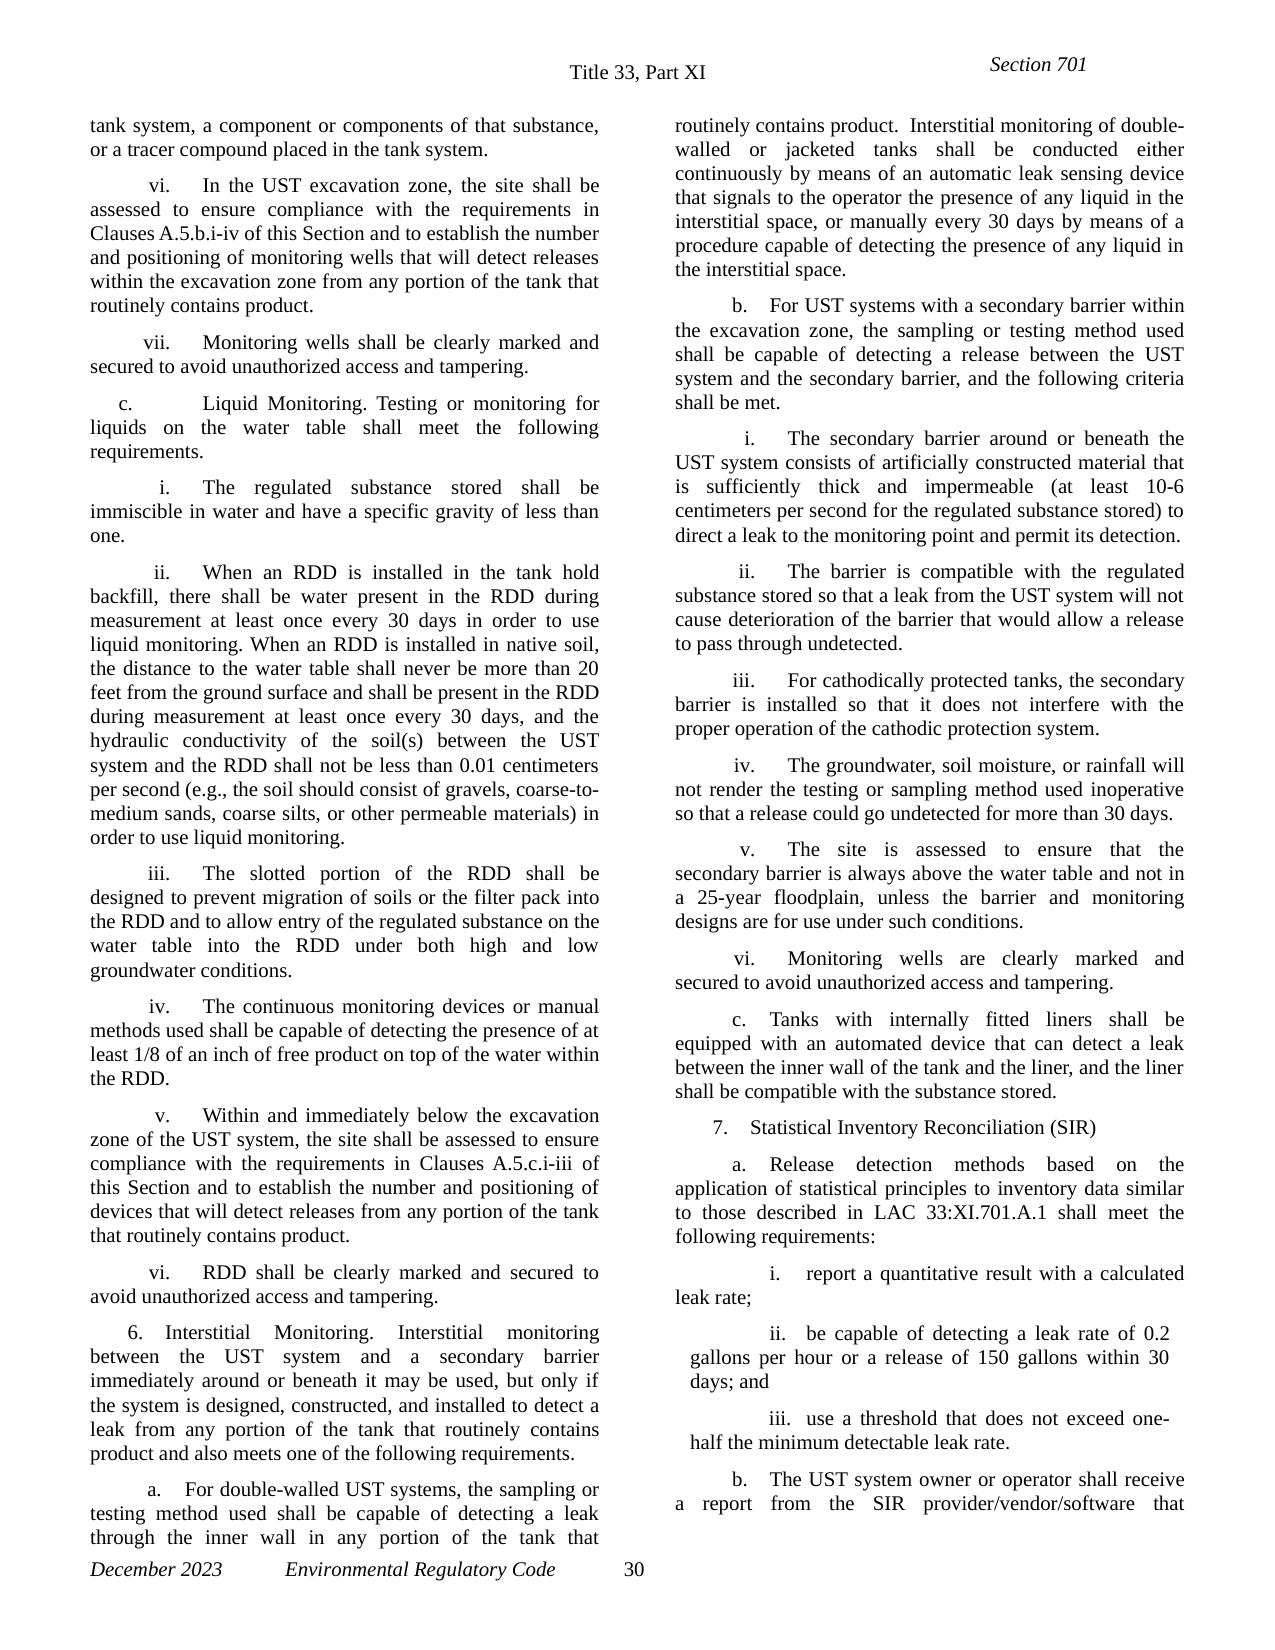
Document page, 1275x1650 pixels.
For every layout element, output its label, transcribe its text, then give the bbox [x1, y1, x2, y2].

text vi. RDD shall be clearly marked and secured to avoid unauthorized access and tampering. [90, 1260, 600, 1308]
text 7. Statistical Inventory Reconciliation (SIR) [675, 1115, 1185, 1139]
text ii. The barrier is compatible with the regulated substance stored so that a leak from the UST system will not cause deterioration of the barrier that would allow a release to pass through undetected. [675, 559, 1185, 655]
text iv. The continuous monitoring devices or manual methods used shall be capable of detecting the presence of at least 1/8 of an inch of free product on top of the water within the RDD. [90, 994, 600, 1090]
text b. For UST systems with a secondary barrier within the excavation zone, the sampling or testing method used shall be capable of detecting a release between the UST system and the secondary barrier, and the following criteria shall be met. [675, 293, 1185, 414]
text vi. Monitoring wells are clearly marked and secured to avoid unauthorized access and tampering. [675, 946, 1185, 994]
text iii. For cathodically protected tanks, the secondary barrier is installed so that it does not interfere with the proper operation of the cathodic protection system. [675, 668, 1185, 740]
text ii. be capable of detecting a leak rate of 0.2 gallons per hour or a release of 150 gallons within 30 days; and [690, 1321, 1170, 1393]
text a. Release detection methods based on the application of statistical principles to inventory data similar to those described in LAC 33:XI.701.A.1 shall meet the following requirements: [675, 1152, 1185, 1248]
text iii. use a threshold that does not exceed one-half the minimum detectable leak rate. [690, 1406, 1170, 1454]
text i. The regulated substance stored shall be immiscible in water and have a specific gravity of less than one. [90, 475, 600, 547]
text v. The site is assessed to ensure that the secondary barrier is always above the water table and not in a 25-year floodplain, unless the barrier and monitoring designs are for use under such conditions. [675, 837, 1185, 933]
text i. report a quantitative result with a calculated leak rate; [675, 1261, 1185, 1309]
text i. The secondary barrier around or beneath the UST system consists of artificially constructed material that is sufficiently thick and impermeable (at least 10-6 centimeters per second for the regulated substance stored) to direct a leak to the monitoring point and permit its detection. [675, 426, 1185, 547]
text vi. In the UST excavation zone, the site shall be assessed to ensure compliance with the requirements in Clauses A.5.b.i-iv of this Section and to establish the number and positioning of monitoring wells that will detect releases within the excavation zone from any portion of the tank that routinely contains product. [90, 173, 600, 317]
text iii. The slotted portion of the RDD shall be designed to prevent migration of soils or the filter pack into the RDD and to allow entry of the regulated substance on the water table into the RDD under both high and low groundwater conditions. [90, 861, 600, 982]
text ii. When an RDD is installed in the tank hold backfill, there shall be water present in the RDD during measurement at least once every 30 days in order to use liquid monitoring. When an RDD is installed in native soil, the distance to the water table shall never be more than 20 feet from the ground surface and shall be present in the RDD during measurement at least once every 30 days, and the hydraulic conductivity of the soil(s) between the UST system and the RDD shall not be less than 0.01 centimeters per second (e.g., the soil should consist of gravels, coarse-to-medium sands, coarse silts, or other permeable materials) in order to use liquid monitoring. [90, 560, 600, 849]
text a. For double-walled UST systems, the sampling or testing method used shall be capable of detecting a leak through the inner wall in any portion of the tank that routinely contains product. Interstitial monitoring of double-walled or jacketed tanks shall be conducted either continuously by means of an automatic leak sensing device that signals to the operator the presence of any liquid in the interstitial space, or manually every 30 days by means of a procedure capable of detecting the presence of any liquid in the interstitial space. [90, 1477, 600, 1549]
text a. For double-walled UST systems, the sampling or testing method used shall be capable of detecting a leak through the inner wall in any portion of the tank that routinely contains product. Interstitial monitoring of double-walled or jacketed tanks shall be conducted either continuously by means of an automatic leak sensing device that signals to the operator the presence of any liquid in the interstitial space, or manually every 30 days by means of a procedure capable of detecting the presence of any liquid in the interstitial space. [675, 112, 1185, 281]
text vii. Monitoring wells shall be clearly marked and secured to avoid unauthorized access and tampering. [90, 330, 600, 378]
text c. Tanks with internally fitted liners shall be equipped with an automated device that can detect a leak between the inner wall of the tank and the liner, and the liner shall be compatible with the substance stored. [675, 1007, 1185, 1103]
text v. Within and immediately below the excavation zone of the UST system, the site shall be assessed to ensure compliance with the requirements in Clauses A.5.c.i-iii of this Section and to establish the number and positioning of devices that will detect releases from any portion of the tank that routinely contains product. [90, 1103, 600, 1247]
text 6. Interstitial Monitoring. Interstitial monitoring between the UST system and a secondary barrier immediately around or beneath it may be used, but only if the system is designed, constructed, and installed to detect a leak from any portion of the tank that routinely contains product and also meets one of the following requirements. [90, 1320, 600, 1465]
text iv. The groundwater, soil moisture, or rainfall will not render the testing or sampling method used inoperative so that a release could go undetected for more than 30 days. [675, 752, 1185, 825]
text c. Liquid Monitoring. Testing or monitoring for liquids on the water table shall meet the following requirements. [90, 391, 600, 463]
